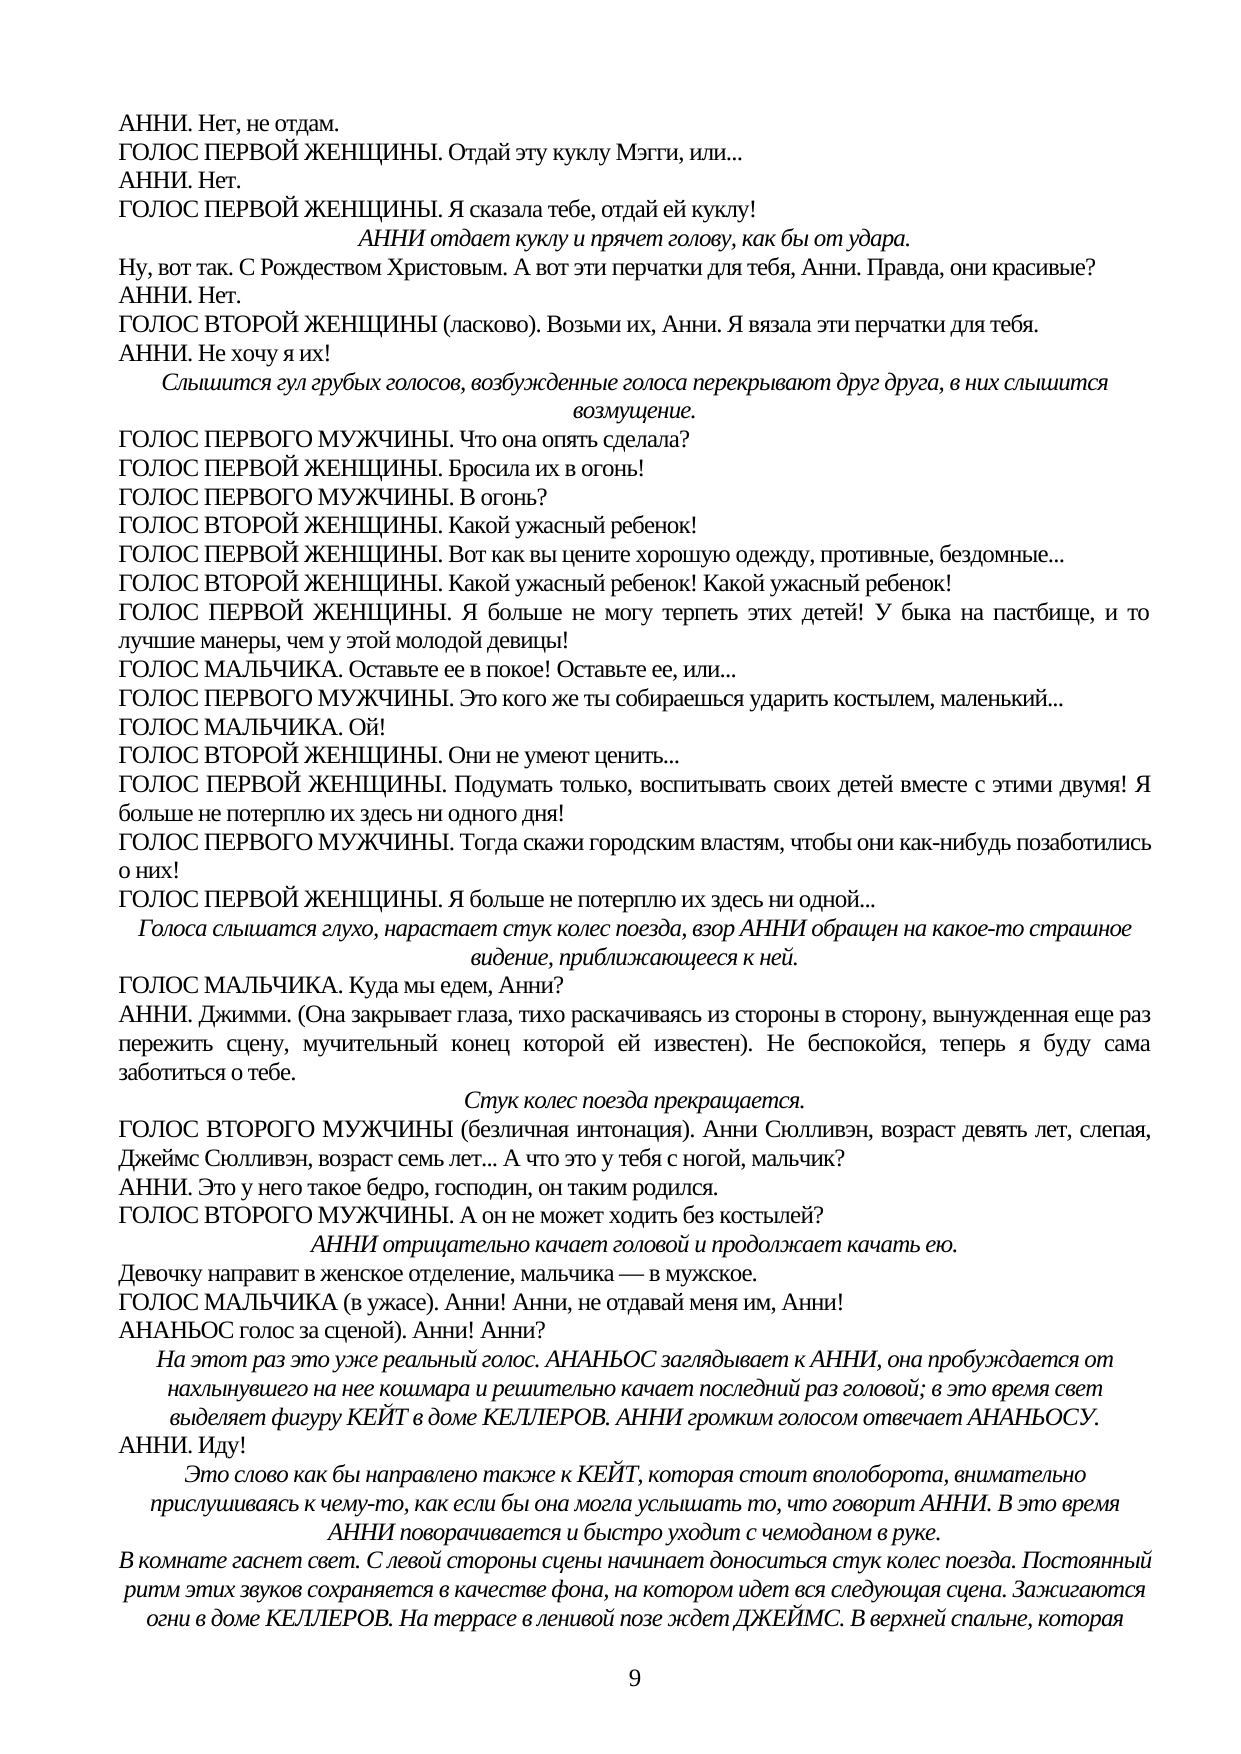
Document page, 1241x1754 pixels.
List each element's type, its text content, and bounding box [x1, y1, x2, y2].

text ГОЛОС ПЕРВОЙ ЖЕНЩИНЫ. Я больше не могу терпеть этих детей! У быка на пастбище, и то лучшие манеры, чем у этой молодой девицы! [118, 597, 1152, 654]
text ГОЛОС ВТОРОЙ ЖЕНЩИНЫ (ласково). Возьми их, Анни. Я вязала эти перчатки для тебя. [118, 309, 1152, 338]
text ГОЛОС МАЛЬЧИКА. Оставьте ее в покое! Оставьте ее, или... [118, 654, 1152, 683]
text ГОЛОС ПЕРВОЙ ЖЕНЩИНЫ. Бросила их в огонь! [118, 453, 1152, 482]
text АННИ. Нет. [118, 165, 1152, 194]
text АННИ. Нет, не отдам. [118, 108, 1152, 137]
text ГОЛОС ПЕРВОГО МУЖЧИНЫ. Это кого же ты собираешься ударить костылем, маленький... [118, 683, 1152, 712]
text ГОЛОС ПЕРВОГО МУЖЧИНЫ. Тогда скажи городским властям, чтобы они как-нибудь позаботились о них! [118, 827, 1152, 884]
text Ну, вот так. С Рождеством Христовым. А вот эти перчатки для тебя, Анни. Правда, они красивые? [118, 252, 1152, 280]
text АННИ. Не хочу я их! [118, 338, 1152, 367]
text ГОЛОС ПЕРВОГО МУЖЧИНЫ. В огонь? [118, 482, 1152, 510]
text ГОЛОС ПЕРВОЙ ЖЕНЩИНЫ. Вот как вы цените хорошую одежду, противные, бездомные... [118, 539, 1152, 568]
text Стук колес поезда прекращается. [118, 1085, 1152, 1114]
text ГОЛОС ПЕРВОЙ ЖЕНЩИНЫ. Подумать только, воспитывать своих детей вместе с этими двумя! Я больше не потерплю их здесь ни одного дня! [118, 769, 1152, 827]
text ГОЛОС ВТОРОГО МУЖЧИНЫ (безличная интонация). Анни Сюлливэн, возраст девять лет, слепая, Джеймс Сюлливэн, возраст семь лет... А что это у тебя с ногой, мальчик? [118, 1114, 1152, 1172]
text ГОЛОС МАЛЬЧИКА. Ой! [118, 712, 1152, 740]
text АННИ. Нет. [118, 280, 1152, 309]
text ГОЛОС ПЕРВОГО МУЖЧИНЫ. Что она опять сделала? [118, 424, 1152, 453]
text АННИ отрицательно качает головой и продолжает качать ею. [118, 1229, 1152, 1258]
text АНАНЬОС голос за сценой). Анни! Анни? [118, 1315, 1152, 1344]
text ГОЛОС ПЕРВОЙ ЖЕНЩИНЫ. Я сказала тебе, отдай ей куклу! [118, 194, 1152, 223]
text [118, 1545, 1152, 1632]
text ГОЛОС ВТОРОЙ ЖЕНЩИНЫ. Какой ужасный ребенок! [118, 510, 1152, 539]
text ГОЛОС ВТОРОГО МУЖЧИНЫ. А он не может ходить без костылей? [118, 1200, 1152, 1229]
text Это слово как бы направлено также к КЕЙТ, которая стоит вполоборота, внимательно прислушиваясь к чему-то, как если бы она могла услышать то, что говорит АННИ. В это время АННИ поворачивается и быстро уходит с чемоданом в руке. [118, 1459, 1152, 1545]
text АННИ. Джимми. (Она закрывает глаза, тихо раскачиваясь из стороны в сторону, вынужденная еще раз пережить сцену, мучительный конец которой ей известен). Не беспокойся, теперь я буду сама заботиться о тебе. [118, 999, 1152, 1085]
text ГОЛОС МАЛЬЧИКА (в ужасе). Анни! Анни, не отдавай меня им, Анни! [118, 1287, 1152, 1315]
text ГОЛОС МАЛЬЧИКА. Куда мы едем, Анни? [118, 970, 1152, 999]
text ГОЛОС ВТОРОЙ ЖЕНЩИНЫ. Какой ужасный ребенок! Какой ужасный ребенок! [118, 568, 1152, 597]
text ГОЛОС ВТОРОЙ ЖЕНЩИНЫ. Они не умеют ценить... [118, 740, 1152, 769]
text ГОЛОС ПЕРВОЙ ЖЕНЩИНЫ. Я больше не потерплю их здесь ни одной... [118, 884, 1152, 913]
text Девочку направит в женское отделение, мальчика — в мужское. [118, 1258, 1152, 1287]
text Голоса слышатся глухо, нарастает стук колес поезда, взор АННИ обращен на какое-то страшное видение, приближающееся к ней. [118, 913, 1152, 970]
text АННИ. Иду! [118, 1430, 1152, 1459]
text ГОЛОС ПЕРВОЙ ЖЕНЩИНЫ. Отдай эту куклу Мэгги, или... [118, 137, 1152, 165]
text На этот раз это уже реальный голос. АНАНЬОС заглядывает к АННИ, она пробуждается от нахлынувшего на нее кошмара и решительно качает последний раз головой; в это время свет выделяет фигуру КЕЙТ в доме КЕЛЛЕРОВ. АННИ громким голосом отвечает АНАНЬОСУ. [118, 1344, 1152, 1430]
text АННИ. Это у него такое бедро, господин, он таким родился. [118, 1172, 1152, 1200]
text Слышится гул грубых голосов, возбужденные голоса перекрывают друг друга, в них слышится возмущение. [118, 367, 1152, 424]
text АННИ отдает куклу и прячет голову, как бы от удара. [118, 223, 1152, 252]
